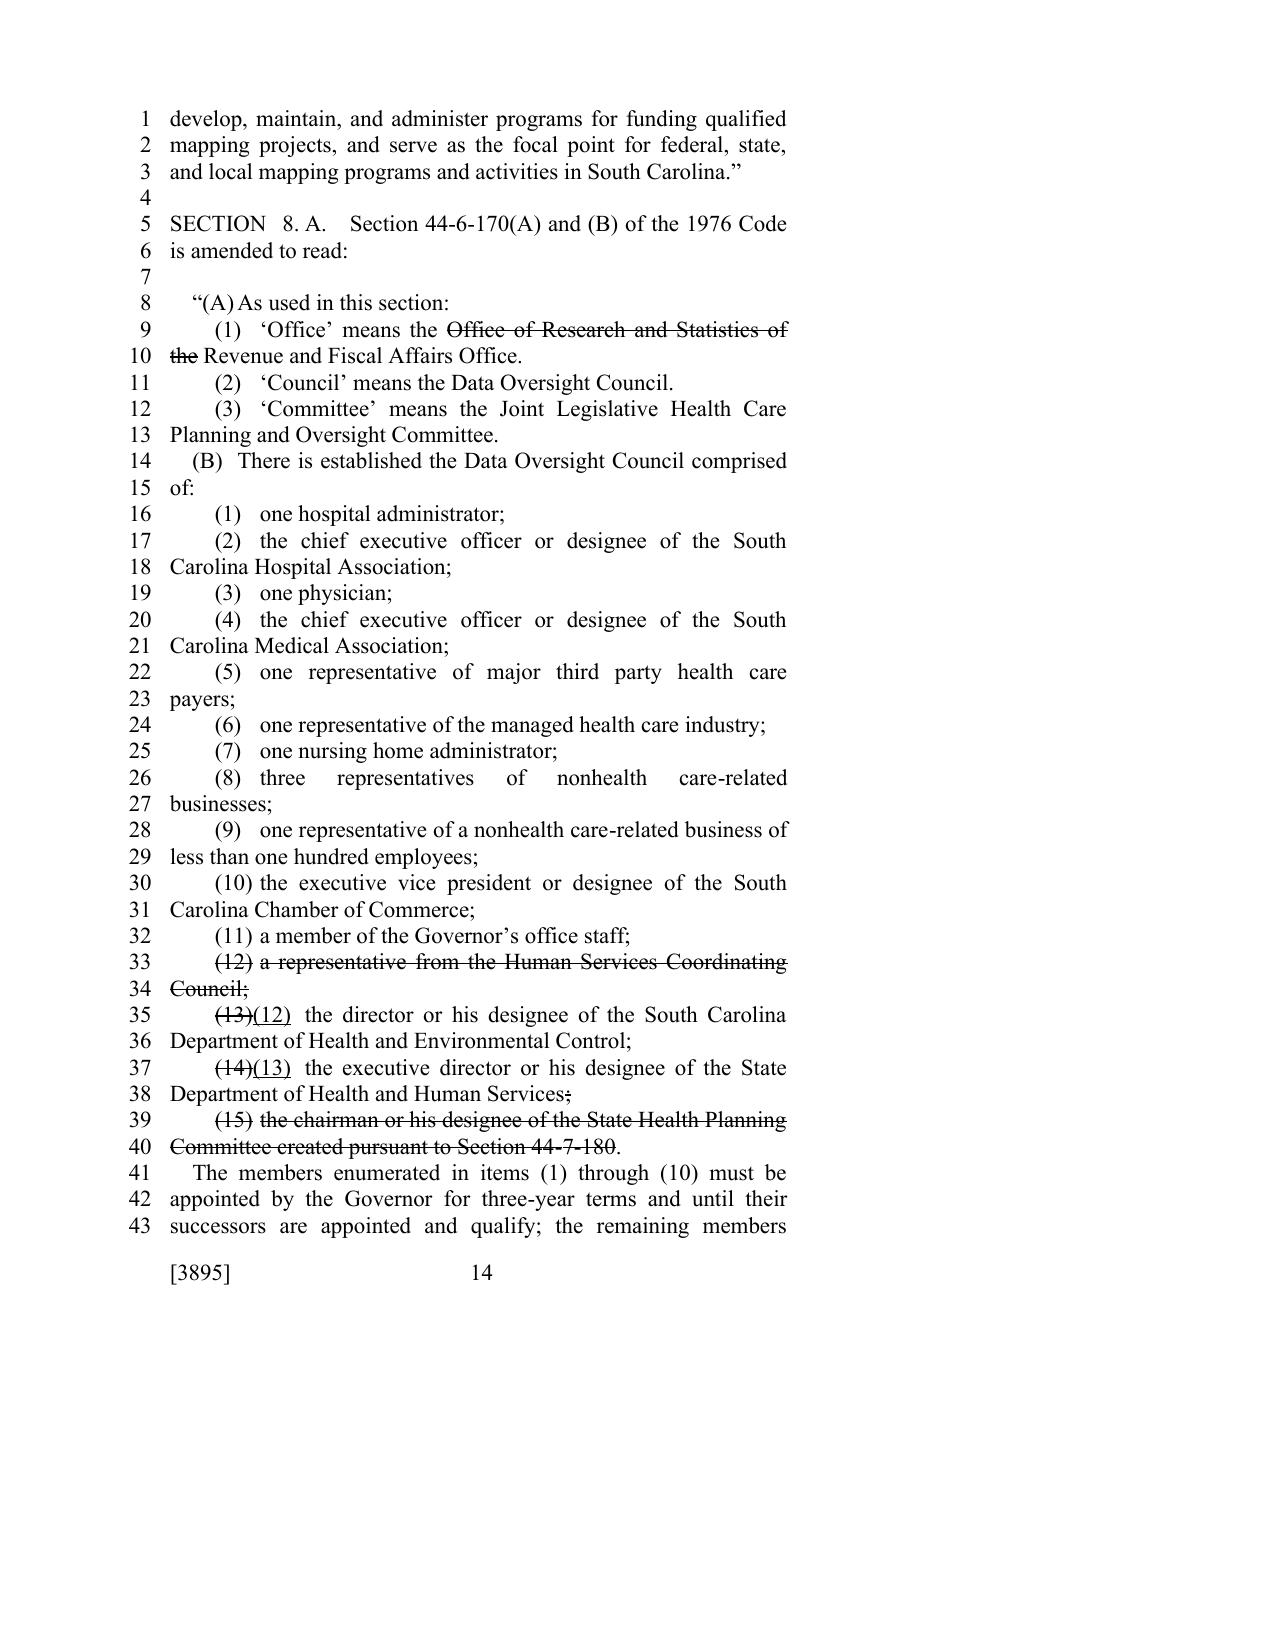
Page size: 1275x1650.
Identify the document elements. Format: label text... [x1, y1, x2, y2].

text (12) a representative from the Human Services Coordinating Council; [169, 948, 787, 1001]
text (13)(12) the director or his designee of the South Carolina Department of Health and Environmental Control; [169, 1001, 787, 1054]
text (14)(13) the executive director or his designee of the State Department of Health and Human Services; [169, 1054, 787, 1106]
text (2) ‘Council’ means the Data Oversight Council. [169, 368, 787, 395]
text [169, 105, 787, 184]
text (4) the chief executive officer or designee of the South Carolina Medical Association; [169, 606, 787, 658]
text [169, 1159, 787, 1238]
text (6) one representative of the managed health care industry; [169, 711, 787, 737]
text “(A) As used in this section: [169, 289, 787, 316]
text (1) one hospital administrator; [169, 500, 787, 527]
text SECTION 8. A. Section 44-6-170(A) and (B) of the 1976 Code is amended to read: [169, 210, 787, 263]
text (3) ‘Committee’ means the Joint Legislative Health Care Planning and Oversight Committee. [169, 395, 787, 448]
text (8) three representatives of nonhealth care-related businesses; [169, 764, 787, 817]
text (9) one representative of a nonhealth care-related business of less than one hundred employees; [169, 817, 787, 869]
text (1) ‘Office’ means the Office of Research and Statistics of the Revenue and Fiscal Affairs Office. [169, 316, 787, 368]
text (B) There is established the Data Oversight Council comprised of: [169, 448, 787, 500]
text (2) the chief executive officer or designee of the South Carolina Hospital Association; [169, 527, 787, 579]
text (15) the chairman or his designee of the State Health Planning Committee created pursuant to Section 44-7-180. [169, 1106, 787, 1159]
text (11) a member of the Governor’s office staff; [169, 922, 787, 948]
text (3) one physician; [169, 579, 787, 606]
text (5) one representative of major third party health care payers; [169, 658, 787, 711]
text (7) one nursing home administrator; [169, 737, 787, 764]
text (10) the executive vice president or designee of the South Carolina Chamber of Commerce; [169, 869, 787, 922]
